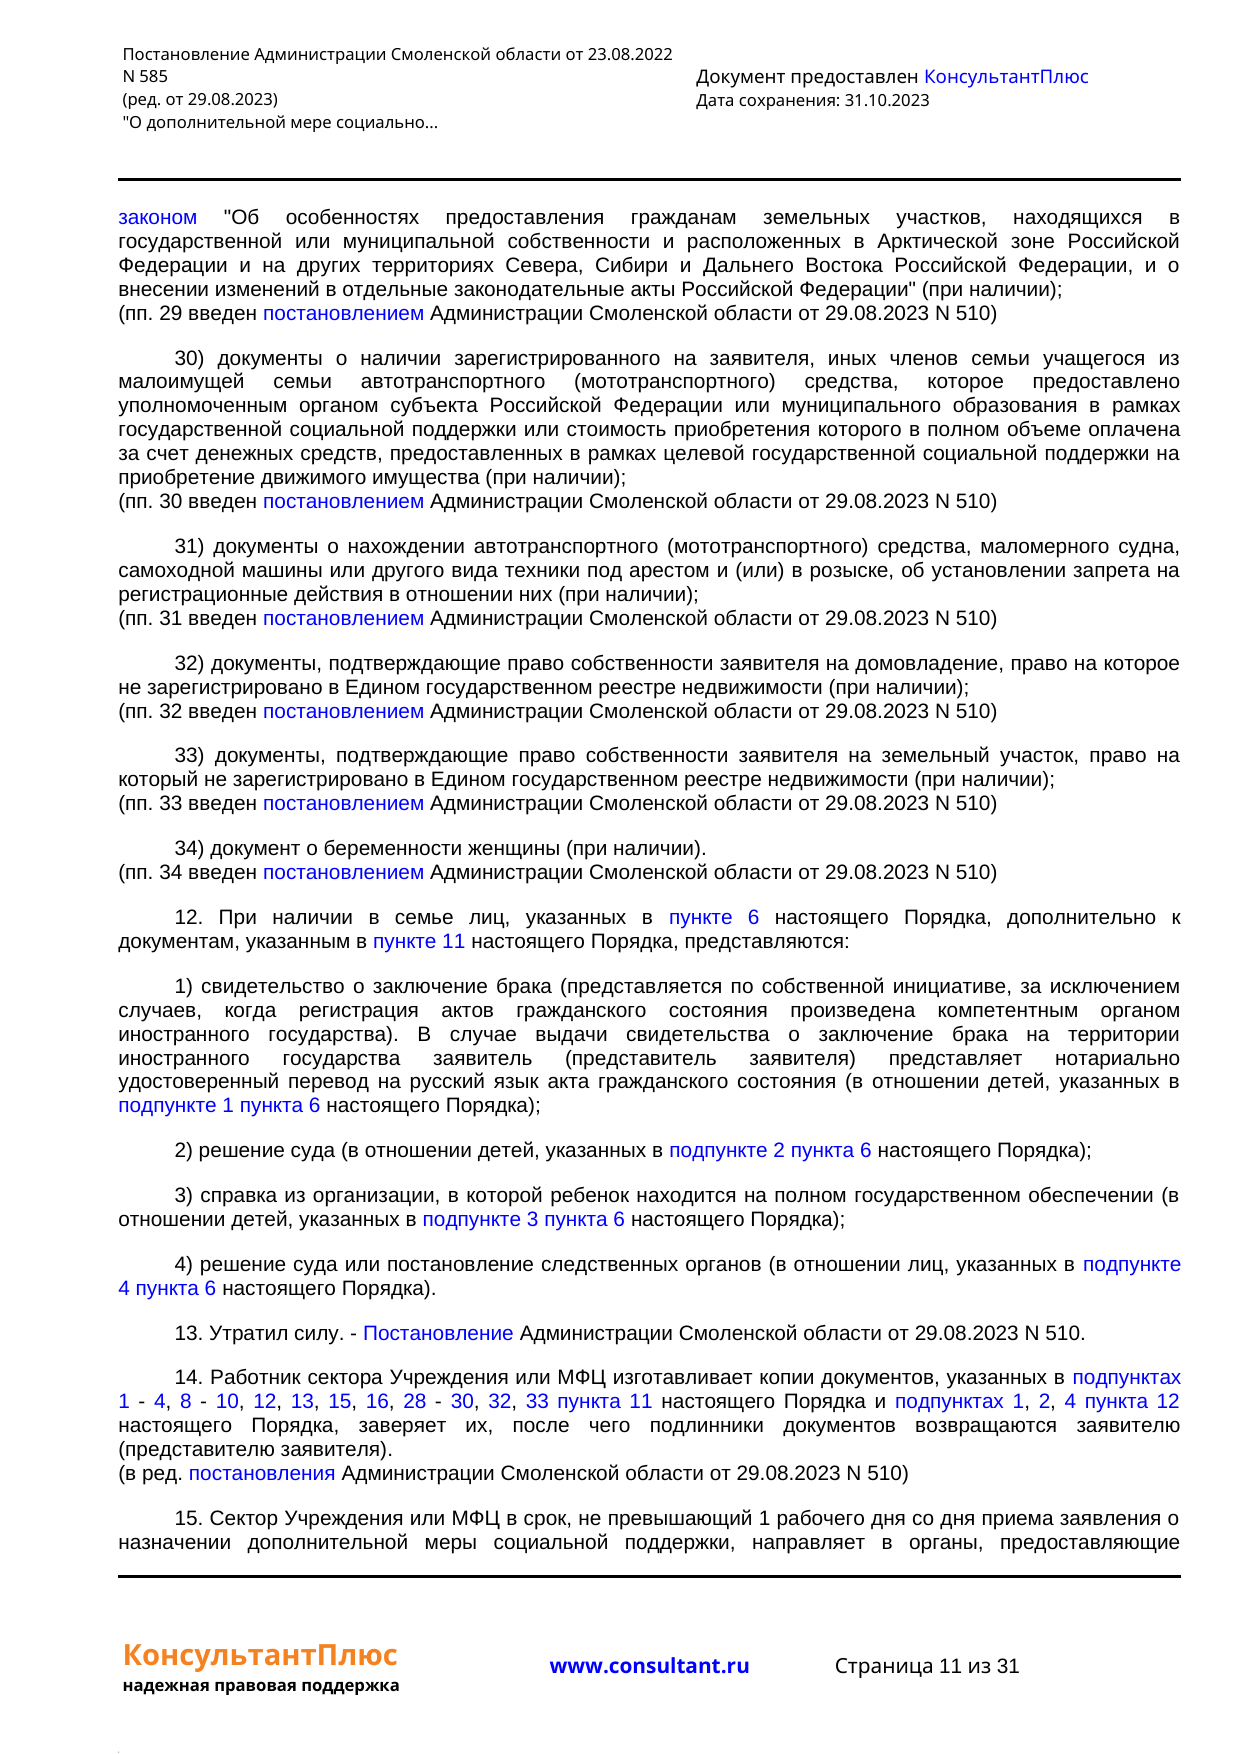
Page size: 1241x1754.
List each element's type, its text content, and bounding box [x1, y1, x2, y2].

text (пп. 30 введен постановлением Администрации Смоленской области от 29.08.2023 N 510) [118, 489, 1181, 513]
text (пп. 33 введен постановлением Администрации Смоленской области от 29.08.2023 N 510) [118, 791, 1181, 815]
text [118, 205, 1181, 301]
text (в ред. постановления Администрации Смоленской области от 29.08.2023 N 510) [118, 1461, 1181, 1485]
text (пп. 29 введен постановлением Администрации Смоленской области от 29.08.2023 N 510) [118, 301, 1181, 324]
text 32) документы, подтверждающие право собственности заявителя на домовладение, право на которое не зарегистрировано в Едином государственном реестре недвижимости (при наличии); [118, 651, 1181, 698]
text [118, 1506, 1181, 1554]
text 4) решение суда или постановление следственных органов (в отношении лиц, указанных в подпункте 4 пункта 6 настоящего Порядка). [118, 1252, 1181, 1299]
text 30) документы о наличии зарегистрированного на заявителя, иных членов семьи учащегося из малоимущей семьи автотранспортного (мототранспортного) средства, которое предоставлено уполномоченным органом субъекта Российской Федерации или муниципального образования в рамках государственной социальной поддержки или стоимость приобретения которого в полном объеме оплачена за счет денежных средств, предоставленных в рамках целевой государственной социальной поддержки на приобретение движимого имущества (при наличии); [118, 345, 1181, 489]
text (пп. 31 введен постановлением Администрации Смоленской области от 29.08.2023 N 510) [118, 606, 1181, 630]
text 14. Работник сектора Учреждения или МФЦ изготавливает копии документов, указанных в подпунктах 1 - 4, 8 - 10, 12, 13, 15, 16, 28 - 30, 32, 33 пункта 11 настоящего Порядка и подпунктах 1, 2, 4 пункта 12 настоящего Порядка, заверяет их, после чего подлинники документов возвращаются заявителю (представителю заявителя). [118, 1365, 1181, 1461]
text 33) документы, подтверждающие право собственности заявителя на земельный участок, право на который не зарегистрировано в Едином государственном реестре недвижимости (при наличии); [118, 743, 1181, 791]
text (пп. 34 введен постановлением Администрации Смоленской области от 29.08.2023 N 510) [118, 860, 1181, 884]
text 3) справка из организации, в которой ребенок находится на полном государственном обеспечении (в отношении детей, указанных в подпункте 3 пункта 6 настоящего Порядка); [118, 1183, 1181, 1231]
text 31) документы о нахождении автотранспортного (мототранспортного) средства, маломерного судна, самоходной машины или другого вида техники под арестом и (или) в розыске, об установлении запрета на регистрационные действия в отношении них (при наличии); [118, 534, 1181, 606]
text 1) свидетельство о заключение брака (представляется по собственной инициативе, за исключением случаев, когда регистрация актов гражданского состояния произведена компетентным органом иностранного государства). В случае выдачи свидетельства о заключение брака на территории иностранного государства заявитель (представитель заявителя) представляет нотариально удостоверенный перевод на русский язык акта гражданского состояния (в отношении детей, указанных в подпункте 1 пункта 6 настоящего Порядка); [118, 973, 1181, 1117]
text 13. Утратил силу. - Постановление Администрации Смоленской области от 29.08.2023 N 510. [118, 1320, 1181, 1344]
text 34) документ о беременности женщины (при наличии). [118, 836, 1181, 860]
text (пп. 32 введен постановлением Администрации Смоленской области от 29.08.2023 N 510) [118, 698, 1181, 722]
text 2) решение суда (в отношении детей, указанных в подпункте 2 пункта 6 настоящего Порядка); [118, 1138, 1181, 1162]
text 12. При наличии в семье лиц, указанных в пункте 6 настоящего Порядка, дополнительно к документам, указанным в пункте 11 настоящего Порядка, представляются: [118, 905, 1181, 953]
